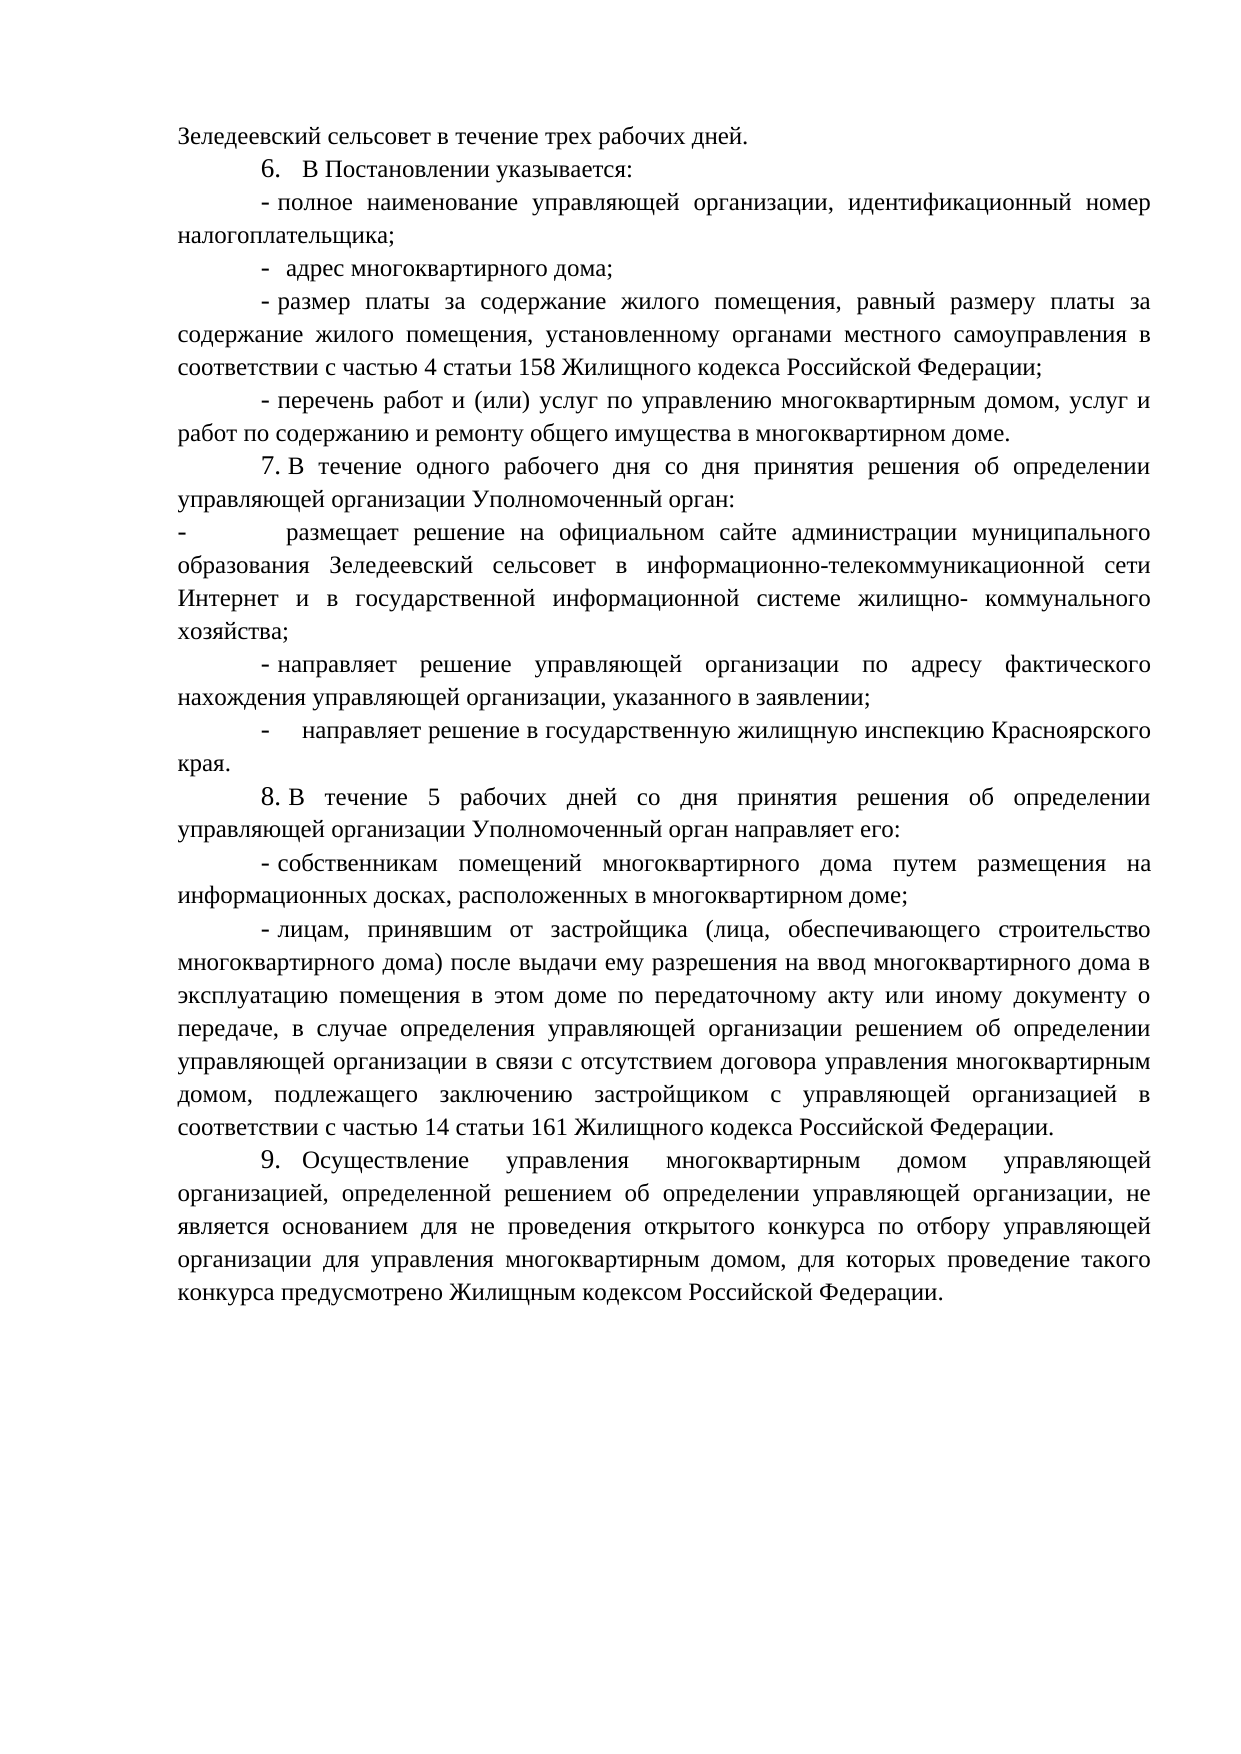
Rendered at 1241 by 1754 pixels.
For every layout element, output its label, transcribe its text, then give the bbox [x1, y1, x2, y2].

list направляет решение в государственную жилищную инспекцию Красноярского края. [177, 712, 1152, 778]
list направляет решение управляющей организации по адресу фактического нахождения управляющей организации, указанного в заявлении; [177, 646, 1152, 712]
list В течение одного рабочего дня со дня принятия решения об определении управляющей организации Уполномоченный орган: [177, 448, 1152, 514]
list размещает решение на официальном сайте администрации муниципального образования Зеледеевский сельсовет в информационно-телекоммуникационной сети Интернет и в государственной информационной системе жилищно- коммунального хозяйства; [177, 514, 1152, 646]
list размер платы за содержание жилого помещения, равный размеру платы за содержание жилого помещения, установленному органами местного самоуправления в соответствии с частью 4 статьи 158 Жилищного кодекса Российской Федерации; [177, 283, 1152, 382]
list Осуществление управления многоквартирным домом управляющей организацией, определенной решением об определении управляющей организации, не является основанием для не проведения открытого конкурса по отбору управляющей организации для управления многоквартирным домом, для которых проведение такого конкурса предусмотрено Жилищным кодексом Российской Федерации. [177, 1142, 1152, 1307]
list лицам, принявшим от застройщика (лица, обеспечивающего строительство многоквартирного дома) после выдачи ему разрешения на ввод многоквартирного дома в эксплуатацию помещения в этом доме по передаточному акту или иному документу о передаче, в случае определения управляющей организации решением об определении управляющей организации в связи с отсутствием договора управления многоквартирным домом, подлежащего заключению застройщиком с управляющей организацией в соответствии с частью 14 статьи 161 Жилищного кодекса Российской Федерации. [177, 911, 1152, 1142]
list В Постановлении указывается: [177, 151, 1152, 184]
list перечень работ и (или) услуг по управлению многоквартирным домом, услуг и работ по содержанию и ремонту общего имущества в многоквартирном доме. [177, 382, 1152, 448]
list полное наименование управляющей организации, идентификационный номер налогоплательщика; [177, 184, 1152, 250]
list собственникам помещений многоквартирного дома путем размещения на информационных досках, расположенных в многоквартирном доме; [177, 844, 1152, 911]
list адрес многоквартирного дома; [177, 250, 1152, 283]
text Зеледеевский сельсовет в течение трех рабочих дней. [177, 118, 1152, 151]
list В течение 5 рабочих дней со дня принятия решения об определении управляющей организации Уполномоченный орган направляет его: [177, 778, 1152, 844]
